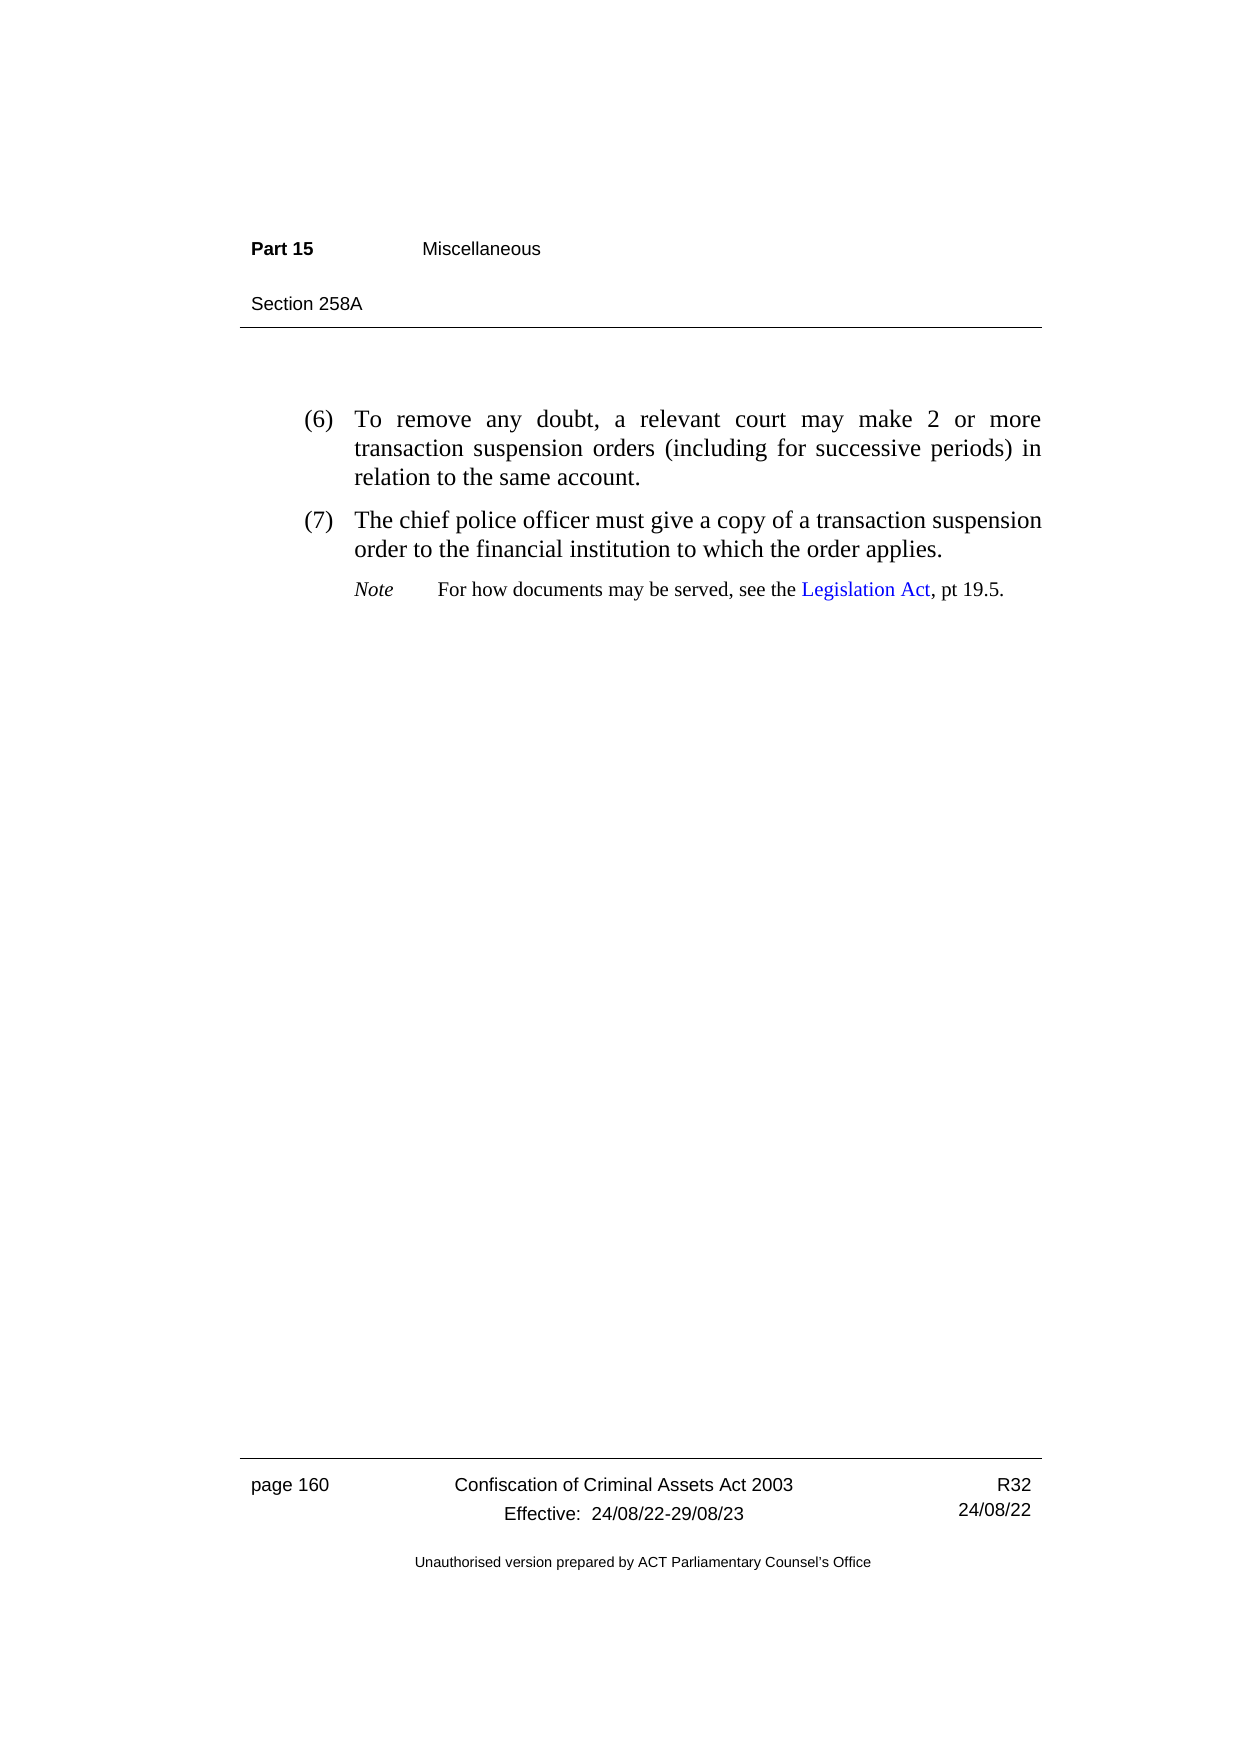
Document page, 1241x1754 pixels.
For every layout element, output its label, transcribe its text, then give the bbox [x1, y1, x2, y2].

text Note For how documents may be served, see the Legislation Act, pt 19.5. [354, 577, 1042, 601]
text (6) To remove any doubt, a relevant court may make 2 or more transaction suspension orders (including for successive periods) in relation to the same account. [239, 404, 1042, 490]
text (7) The chief police officer must give a copy of a transaction suspension order to the financial institution to which the order applies. [239, 505, 1042, 562]
